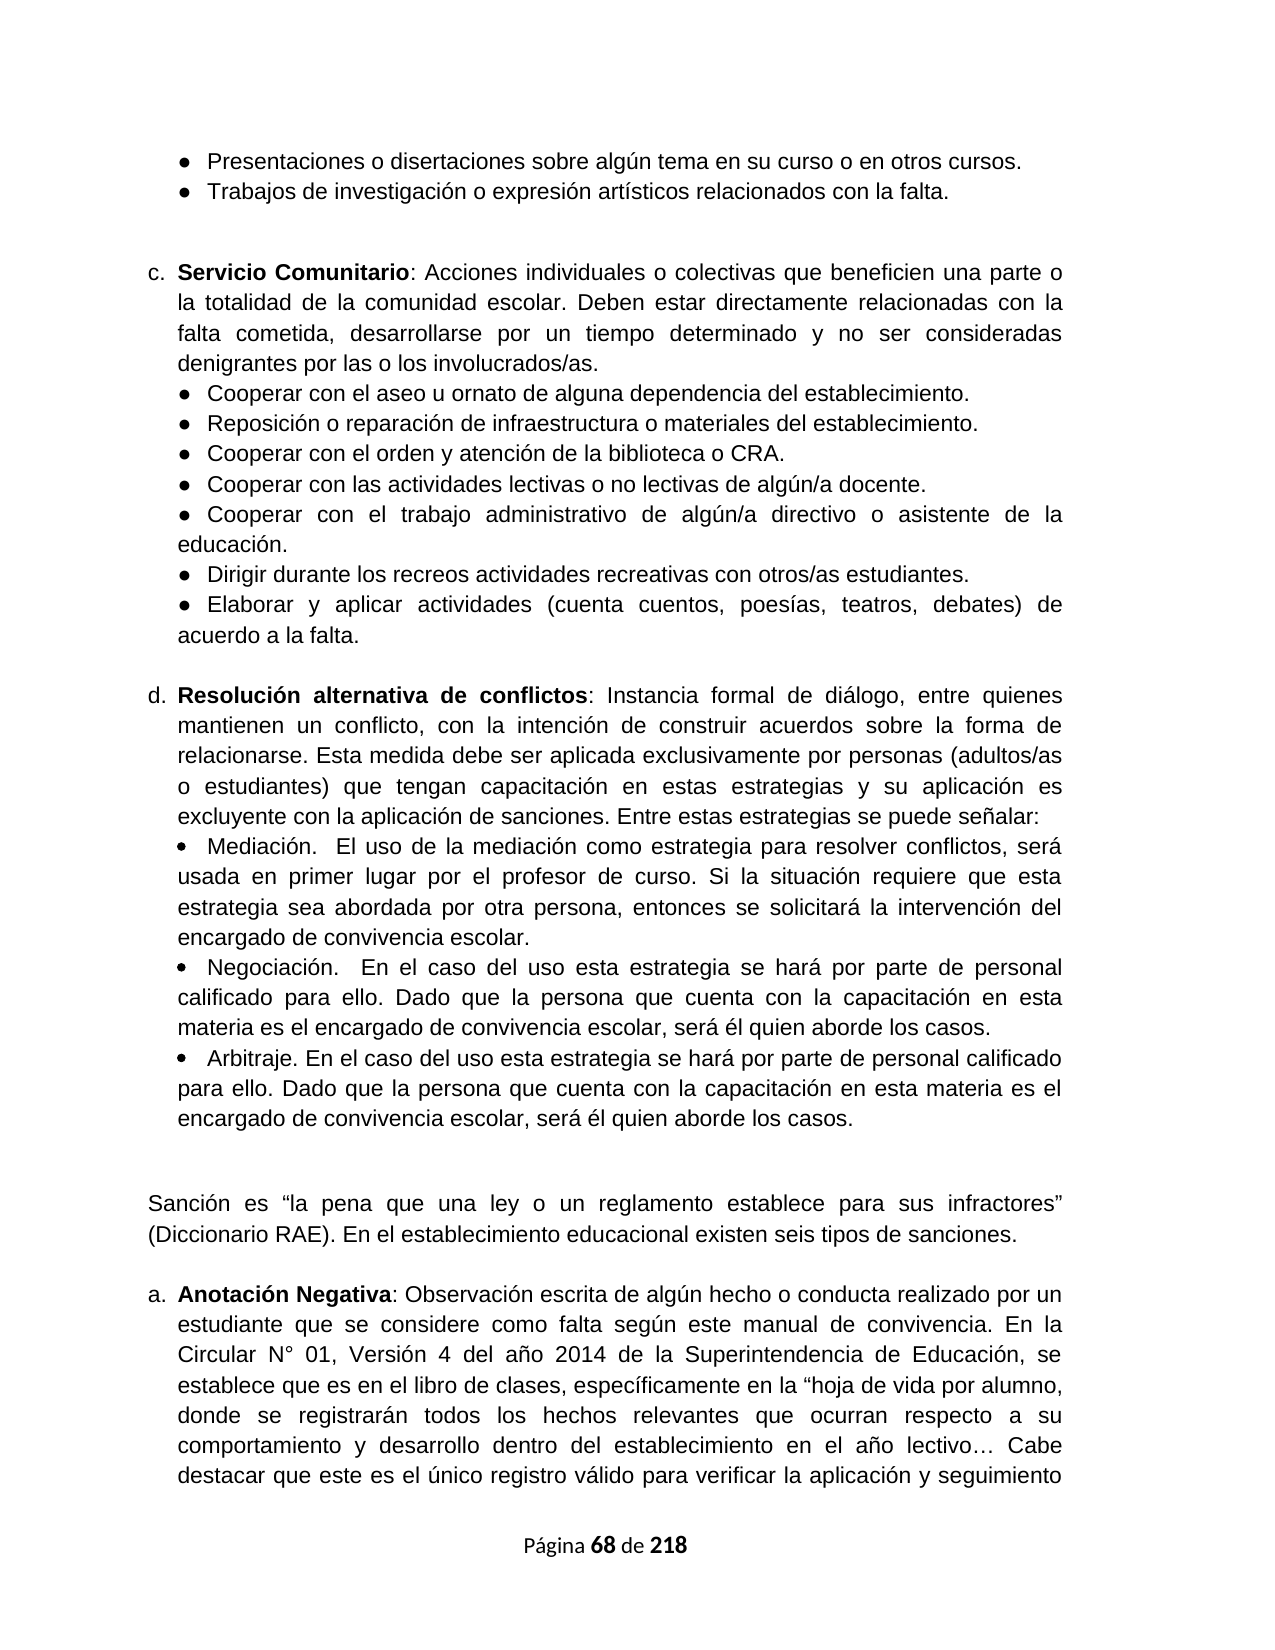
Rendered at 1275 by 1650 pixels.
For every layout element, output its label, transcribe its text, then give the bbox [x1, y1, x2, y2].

list Arbitraje. En el caso del uso esta estrategia se hará por parte de personal calificado para ello. Dado que la persona que cuenta con la capacitación en esta materia es el encargado de convivencia escolar, será él quien aborde los casos. [177, 1044, 1063, 1131]
list Cooperar con las actividades lectivas o no lectivas de algún/a docente. [177, 471, 1063, 497]
list Cooperar con el trabajo administrativo de algún/a directivo o asistente de la educación. [177, 501, 1063, 557]
list Cooperar con el orden y atención de la biblioteca o CRA. [177, 440, 1063, 467]
list Reposición o reparación de infraestructura o materiales del establecimiento. [177, 410, 1063, 436]
list Cooperar con el aseo u ornato de alguna dependencia del establecimiento. [177, 380, 1063, 406]
list Resolución alternativa de conflictos: Instancia formal de diálogo, entre quienes mantienen un conflicto, con la intención de construir acuerdos sobre la forma de relacionarse. Esta medida debe ser aplicada exclusivamente por personas (adultos/as o estudiantes) que tengan capacitación en estas estrategias y su aplicación es excluyente con la aplicación de sanciones. Entre estas estrategias se puede señalar: [148, 682, 1063, 829]
list Elaborar y aplicar actividades (cuenta cuentos, poesías, teatros, debates) de acuerdo a la falta. [177, 591, 1063, 648]
list Dirigir durante los recreos actividades recreativas con otros/as estudiantes. [177, 561, 1063, 587]
text Sanción es “la pena que una ley o un reglamento establece para sus infractores” (Diccionario RAE). En el establecimiento educacional existen seis tipos de sanciones. [148, 1190, 1063, 1247]
list Presentaciones o disertaciones sobre algún tema en su curso o en otros cursos. [177, 148, 1063, 174]
list Negociación. En el caso del uso esta estrategia se hará por parte de personal calificado para ello. Dado que la persona que cuenta con la capacitación en esta materia es el encargado de convivencia escolar, será él quien aborde los casos. [177, 954, 1063, 1041]
list Mediación. El uso de la mediación como estrategia para resolver conflictos, será usada en primer lugar por el profesor de curso. Si la situación requiere que esta estrategia sea abordada por otra persona, entonces se solicitará la intervención del encargado de convivencia escolar. [177, 833, 1063, 950]
list Trabajos de investigación o expresión artísticos relacionados con la falta. [177, 178, 1063, 204]
list Servicio Comunitario: Acciones individuales o colectivas que beneficien una parte o la totalidad de la comunidad escolar. Deben estar directamente relacionadas con la falta cometida, desarrollarse por un tiempo determinado y no ser consideradas denigrantes por las o los involucrados/as. [148, 259, 1063, 376]
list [148, 1281, 1063, 1488]
